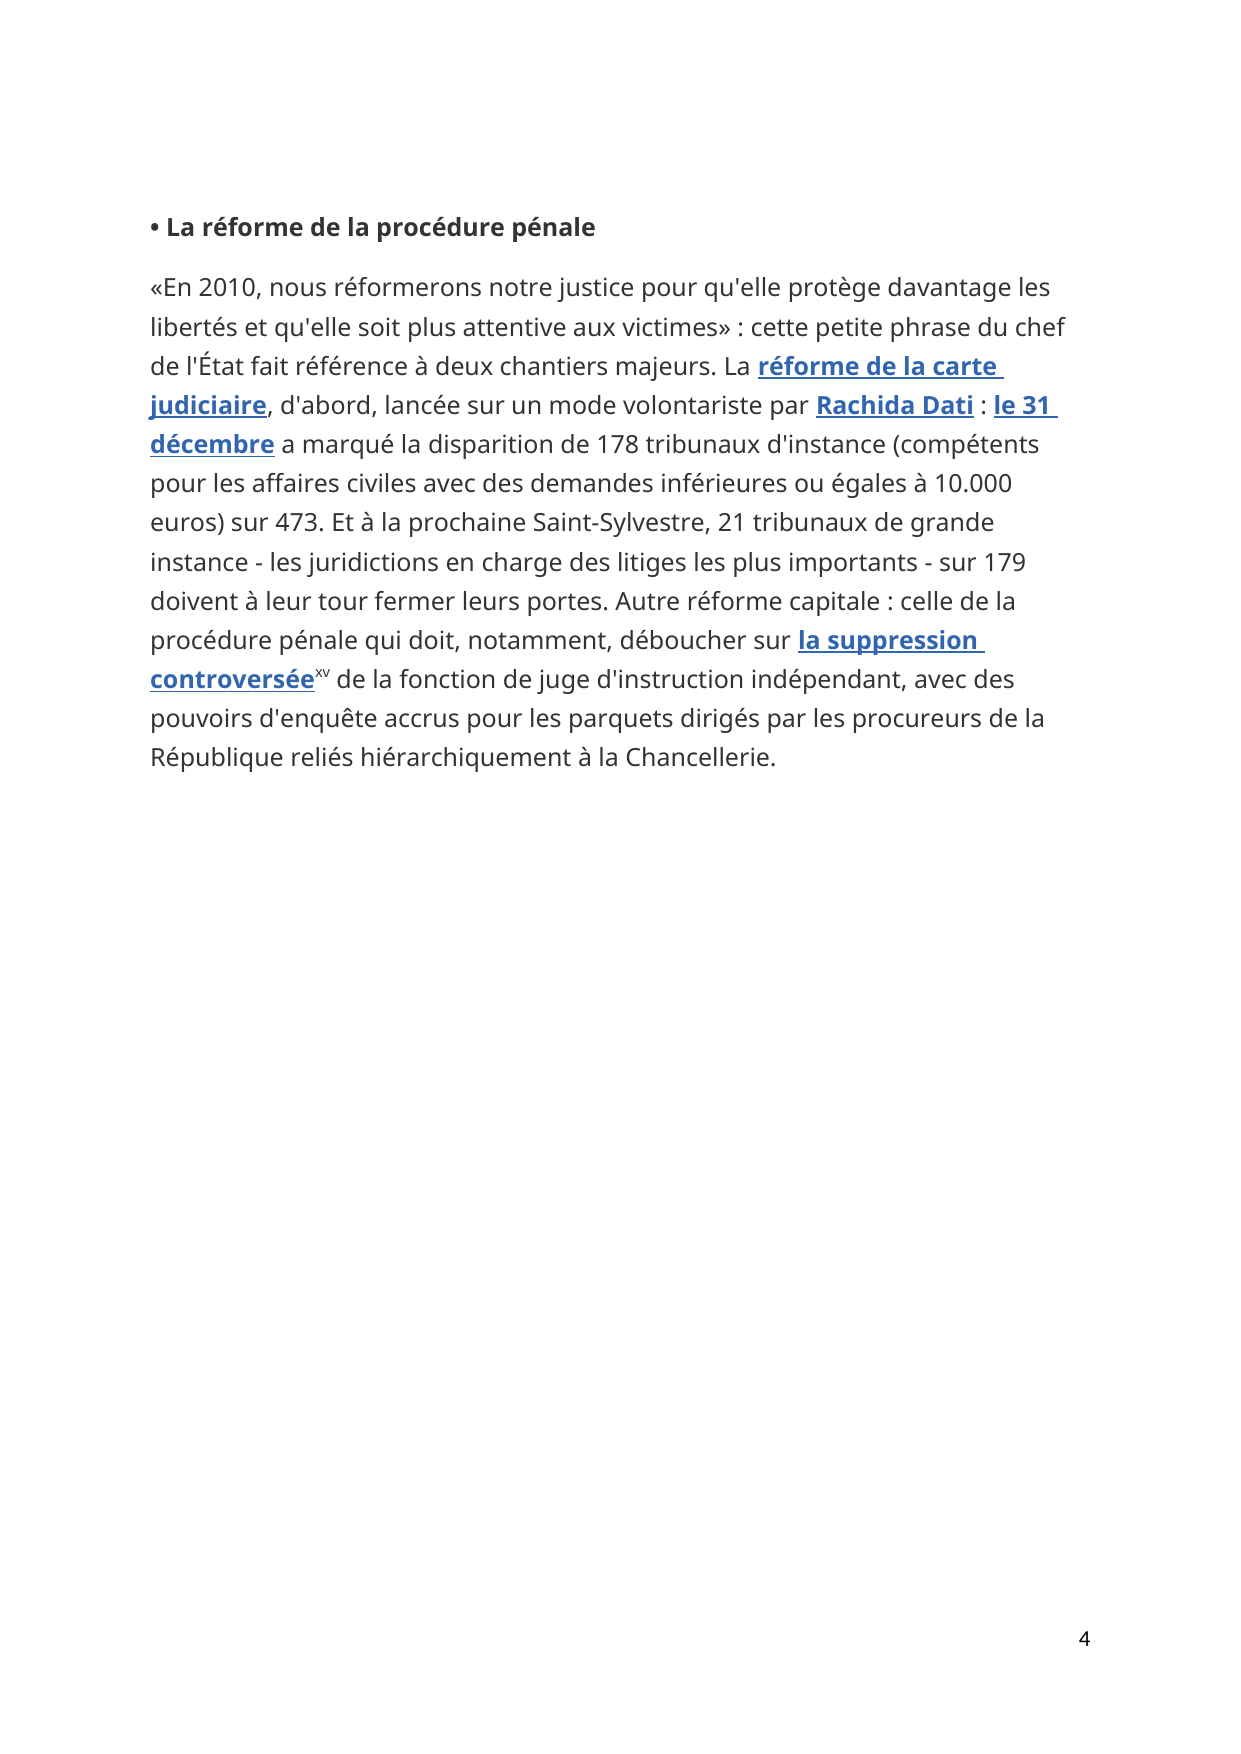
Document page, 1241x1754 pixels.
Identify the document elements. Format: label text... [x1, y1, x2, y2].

text • La réforme de la procédure pénale [150, 210, 1090, 244]
text «En 2010, nous réformerons notre justice pour qu'elle protège davantage les libertés et qu'elle soit plus attentive aux victimes» : cette petite phrase du chef de l'État fait référence à deux chantiers majeurs. La réforme de la carte judiciaire, d'abord, lancée sur un mode volontariste par Rachida Dati : le 31 décembre a marqué la disparition de 178 tribunaux d'instance (compétents pour les affaires civiles avec des demandes inférieures ou égales à 10.000 euros) sur 473. Et à la prochaine Saint-Sylvestre, 21 tribunaux de grande instance - les juridictions en charge des litiges les plus importants - sur 179 doivent à leur tour fermer leurs portes. Autre réforme capitale : celle de la procédure pénale qui doit, notamment, déboucher sur la suppression controversée de la fonction de juge d'instruction indépendant, avec des pouvoirs d'enquête accrus pour les parquets dirigés par les procureurs de la République reliés hiérarchiquement à la Chancellerie. [150, 270, 1090, 774]
